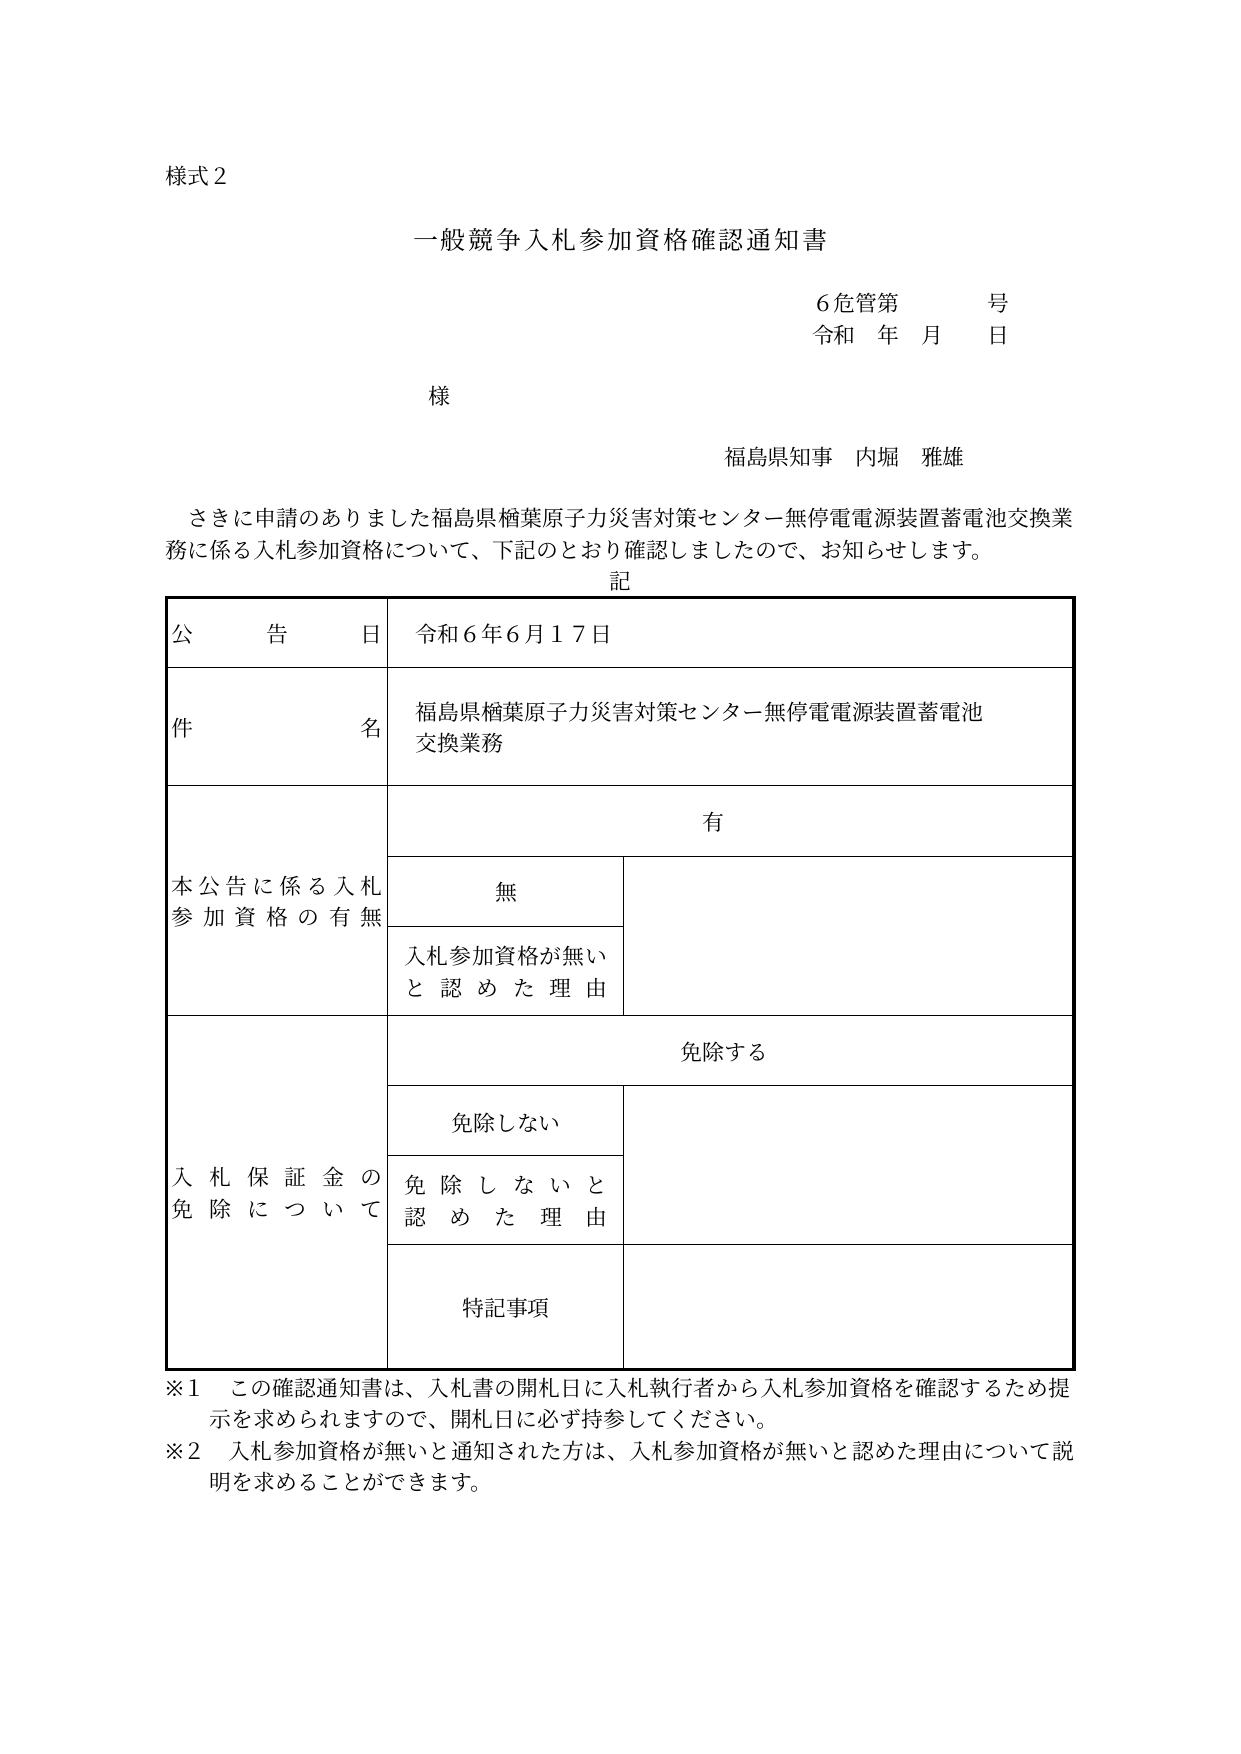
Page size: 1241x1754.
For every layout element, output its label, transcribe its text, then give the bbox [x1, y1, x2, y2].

table_cell 免除しない [388, 1086, 623, 1155]
text ※１ この確認通知書は、入札書の開札日に入札執行者から入札参加資格を確認するため提示を求められますので、開札日に必ず持参してください。 [165, 1371, 1075, 1434]
table_cell 福島県楢葉原子力災害対策センター無停電電源装置蓄電池 交換業務 [388, 668, 1072, 785]
table_cell [624, 1086, 1072, 1244]
table_cell 免除しないと 認めた理由 [388, 1156, 623, 1244]
text 様 [165, 379, 1075, 411]
text 記 [165, 564, 1075, 596]
text 一般競争入札参加資格確認通知書 [165, 221, 1075, 257]
text ※２ 入札参加資格が無いと通知された方は、入札参加資格が無いと認めた理由について説明を求めることができます。 [165, 1434, 1075, 1497]
table_cell 本公告に係る入札 参加資格の有無 [168, 786, 387, 1015]
table_cell [624, 857, 1072, 1015]
table_header 令和６年６月１７日 [388, 599, 1072, 667]
table_cell 入札参加資格が無いと認めた理由 [388, 927, 623, 1015]
text ６危管第 号 [165, 286, 1008, 318]
table_cell 特記事項 [388, 1245, 623, 1368]
table_cell 免除する [388, 1016, 1072, 1085]
text 令和 年 月 日 [165, 318, 1008, 349]
table_cell [624, 1245, 1072, 1368]
text 福島県知事 内堀 雅雄 [165, 440, 964, 472]
table_cell 有 [388, 786, 1072, 856]
table_cell 件名 [168, 668, 387, 785]
table_cell 無 [388, 857, 623, 926]
table_cell 入札保証金の 免除について [168, 1016, 387, 1368]
table_header 公告日 [168, 599, 387, 667]
text さきに申請のありました福島県楢葉原子力災害対策センター無停電電源装置蓄電池交換業務に係る入札参加資格について、下記のとおり確認しましたので、お知らせします。 [165, 502, 1075, 564]
text 様式２ [165, 159, 1075, 191]
